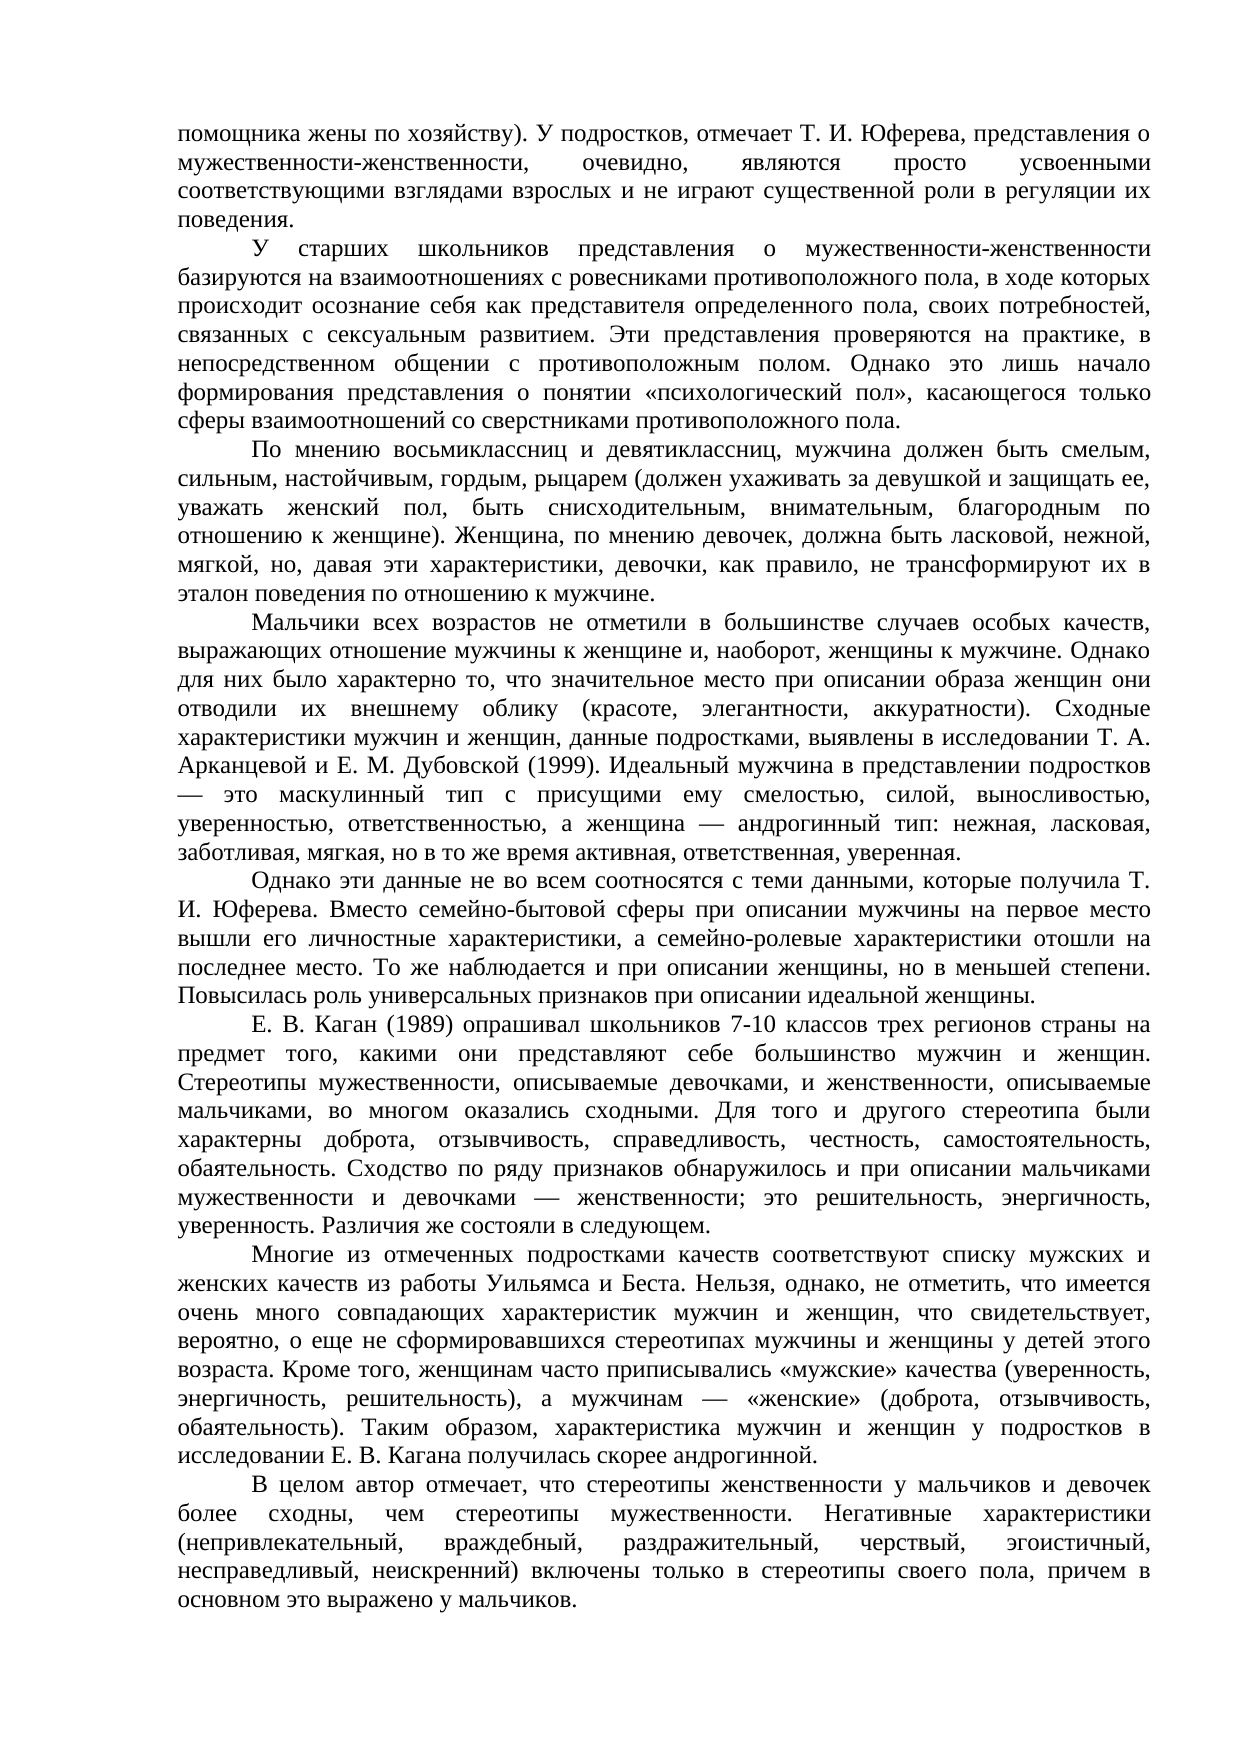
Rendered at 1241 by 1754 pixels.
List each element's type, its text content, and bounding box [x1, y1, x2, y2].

text Многие из отмеченных подростками качеств соответствуют списку мужских и женских качеств из работы Уильямса и Беста. Нельзя, однако, не отметить, что имеется очень много совпадающих характеристик мужчин и женщин, что свидетельствует, вероятно, о еще не сформировавшихся стереотипах мужчины и женщины у детей этого возраста. Кроме того, женщинам часто приписывались «мужские» качества (уверенность, энергичность, решительность), а мужчинам — «женские» (доброта, отзывчивость, обаятельность). Таким образом, характеристика мужчин и женщин у подростков в исследовании Е. В. Кагана получилась скорее андрогинной. [177, 1239, 1152, 1469]
text Е. В. Каган (1989) опрашивал школьников 7-10 классов трех регионов страны на предмет того, какими они представляют себе большинство мужчин и женщин. Стереотипы мужественности, описываемые девочками, и женственности, описываемые мальчиками, во многом оказались сходными. Для того и другого стереотипа были характерны доброта, отзывчивость, справедливость, честность, самостоятельность, обаятельность. Сходство по ряду признаков обнаружилось и при описании мальчиками мужественности и девочками — женственности; это решительность, энергичность, уверенность. Различия же состояли в следующем. [177, 1009, 1152, 1239]
text Однако эти данные не во всем соотносятся с теми данными, которые получила Т. И. Юферева. Вместо семейно-бытовой сферы при описании мужчины на первое место вышли его личностные характеристики, а семейно-ролевые характеристики отошли на последнее место. То же наблюдается и при описании женщины, но в меньшей степени. Повысилась роль универсальных признаков при описании идеальной женщины. [177, 866, 1152, 1009]
text Мальчики всех возрастов не отметили в большинстве случаев особых качеств, выражающих отношение мужчины к женщине и, наоборот, женщины к мужчине. Однако для них было характерно то, что значительное место при описании образа женщин они отводили их внешнему облику (красоте, элегантности, аккуратности). Сходные характеристики мужчин и женщин, данные подростками, выявлены в исследовании Т. А. Арканцевой и Е. М. Дубовской (1999). Идеальный мужчина в представлении подростков — это маскулинный тип с присущими ему смелостью, силой, выносливостью, уверенностью, ответственностью, а женщина — андрогинный тип: нежная, ласковая, заботливая, мягкая, но в то же время активная, ответственная, уверенная. [177, 607, 1152, 866]
text У старших школьников представления о мужественности-женственности базируются на взаимоотношениях с ровесниками противоположного пола, в ходе которых происходит осознание себя как представителя определенного пола, своих потребностей, связанных с сексуальным развитием. Эти представления проверяются на практике, в непосредственном общении с противоположным полом. Однако это лишь начало формирования представления о понятии «психологический пол», касающегося только сферы взаимоотношений со сверстниками противоположного пола. [177, 233, 1152, 434]
text По мнению восьмиклассниц и девятиклассниц, мужчина должен быть смелым, сильным, настойчивым, гордым, рыцарем (должен ухаживать за девушкой и защищать ее, уважать женский пол, быть снисходительным, внимательным, благородным по отношению к женщине). Женщина, по мнению девочек, должна быть ласковой, нежной, мягкой, но, давая эти характеристики, девочки, как правило, не трансформируют их в эталон поведения по отношению к мужчине. [177, 434, 1152, 607]
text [177, 118, 1152, 233]
text В целом автор отмечает, что стереотипы женственности у мальчиков и девочек более сходны, чем стереотипы мужественности. Негативные характеристики (непривлекательный, враждебный, раздражительный, черствый, эгоистичный, несправедливый, неискренний) включены только в стереотипы своего пола, причем в основном это выражено у мальчиков. [177, 1469, 1152, 1613]
